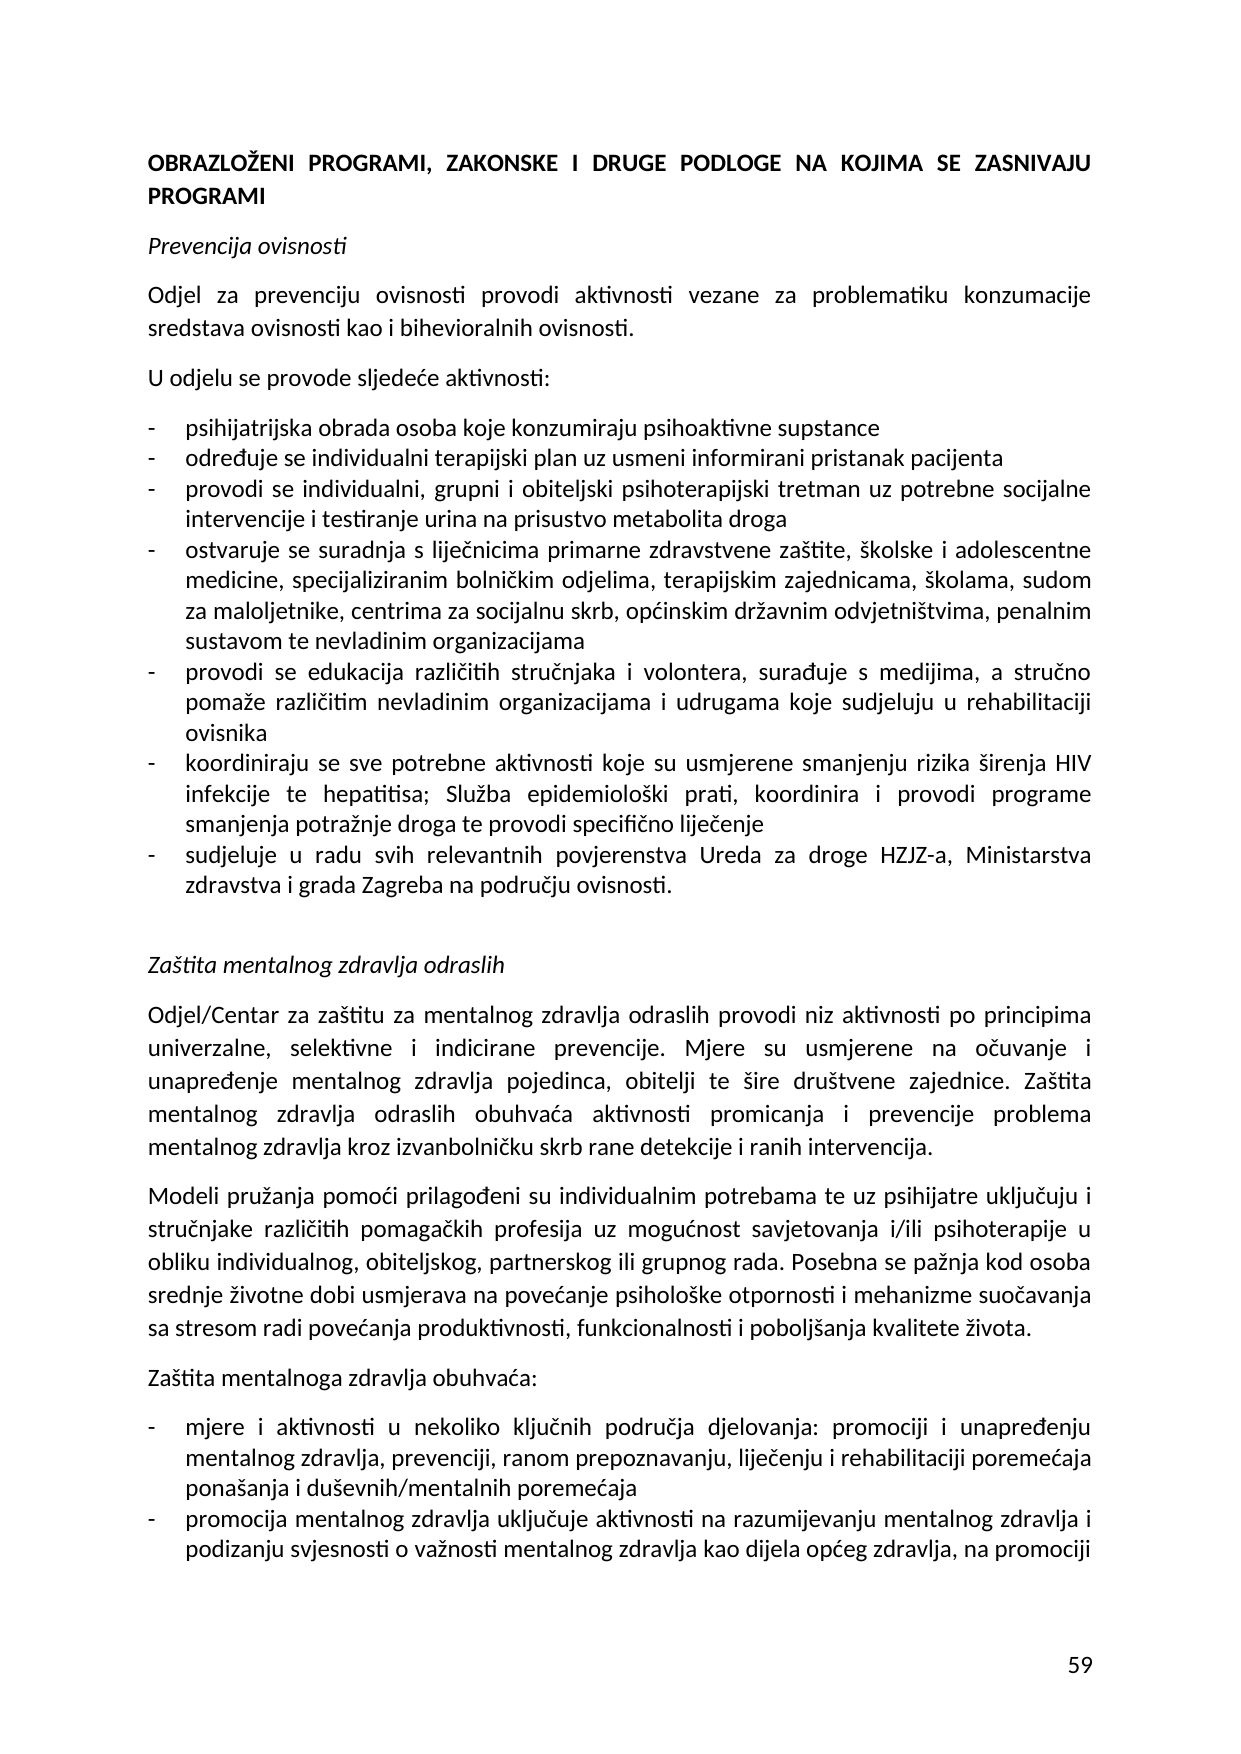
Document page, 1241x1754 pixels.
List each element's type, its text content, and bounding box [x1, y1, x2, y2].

list koordiniraju se sve potrebne aktivnosti koje su usmjerene smanjenju rizika širenja HIV infekcije te hepatitisa; Služba epidemiološki prati, koordinira i provodi programe smanjenja potražnje droga te provodi specifično liječenje [148, 747, 1093, 839]
list mjere i aktivnosti u nekoliko ključnih područja djelovanja: promociji i unapređenju mentalnog zdravlja, prevenciji, ranom prepoznavanju, liječenju i rehabilitaciji poremećaja ponašanja i duševnih/mentalnih poremećaja [148, 1411, 1093, 1503]
list određuje se individualni terapijski plan uz usmeni informirani pristanak pacijenta [148, 442, 1093, 473]
text U odjelu se provode sljedeće aktivnosti: [148, 362, 1093, 393]
list ostvaruje se suradnja s liječnicima primarne zdravstvene zaštite, školske i adolescentne medicine, specijaliziranim bolničkim odjelima, terapijskim zajednicama, školama, sudom za maloljetnike, centrima za socijalnu skrb, općinskim državnim odvjetništvima, penalnim sustavom te nevladinim organizacijama [148, 534, 1093, 656]
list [148, 1503, 1093, 1564]
text Zaštita mentalnog zdravlja odraslih [148, 950, 1093, 980]
list sudjeluje u radu svih relevantnih povjerenstva Ureda za droge HZJZ-a, Ministarstva zdravstva i grada Zagreba na području ovisnosti. [148, 839, 1093, 900]
list psihijatrijska obrada osoba koje konzumiraju psihoaktivne supstance [148, 412, 1093, 442]
text Prevencija ovisnosti [148, 230, 1093, 261]
list provodi se edukacija različitih stručnjaka i volontera, surađuje s medijima, a stručno pomaže različitim nevladinim organizacijama i udrugama koje sudjeluju u rehabilitaciji ovisnika [148, 656, 1093, 747]
list provodi se individualni, grupni i obiteljski psihoterapijski tretman uz potrebne socijalne intervencije i testiranje urina na prisustvo metabolita droga [148, 473, 1093, 534]
text OBRAZLOŽENI PROGRAMI, ZAKONSKE I DRUGE PODLOGE NA KOJIMA SE ZASNIVAJU PROGRAMI [148, 148, 1093, 211]
text Odjel/Centar za zaštitu za mentalnog zdravlja odraslih provodi niz aktivnosti po principima univerzalne, selektivne i indicirane prevencije. Mjere su usmjerene na očuvanje i unapređenje mentalnog zdravlja pojedinca, obitelji te šire društvene zajednice. Zaštita mentalnog zdravlja odraslih obuhvaća aktivnosti promicanja i prevencije problema mentalnog zdravlja kroz izvanbolničku skrb rane detekcije i ranih intervencija. [148, 999, 1093, 1161]
text Modeli pružanja pomoći prilagođeni su individualnim potrebama te uz psihijatre uključuju i stručnjake različitih pomagačkih profesija uz mogućnost savjetovanja i/ili psihoterapije u obliku individualnog, obiteljskog, partnerskog ili grupnog rada. Posebna se pažnja kod osoba srednje životne dobi usmjerava na povećanje psihološke otpornosti i mehanizme suočavanja sa stresom radi povećanja produktivnosti, funkcionalnosti i poboljšanja kvalitete života. [148, 1181, 1093, 1343]
text Odjel za prevenciju ovisnosti provodi aktivnosti vezane za problematiku konzumacije sredstava ovisnosti kao i bihevioralnih ovisnosti. [148, 280, 1093, 343]
text Zaštita mentalnoga zdravlja obuhvaća: [148, 1362, 1093, 1392]
